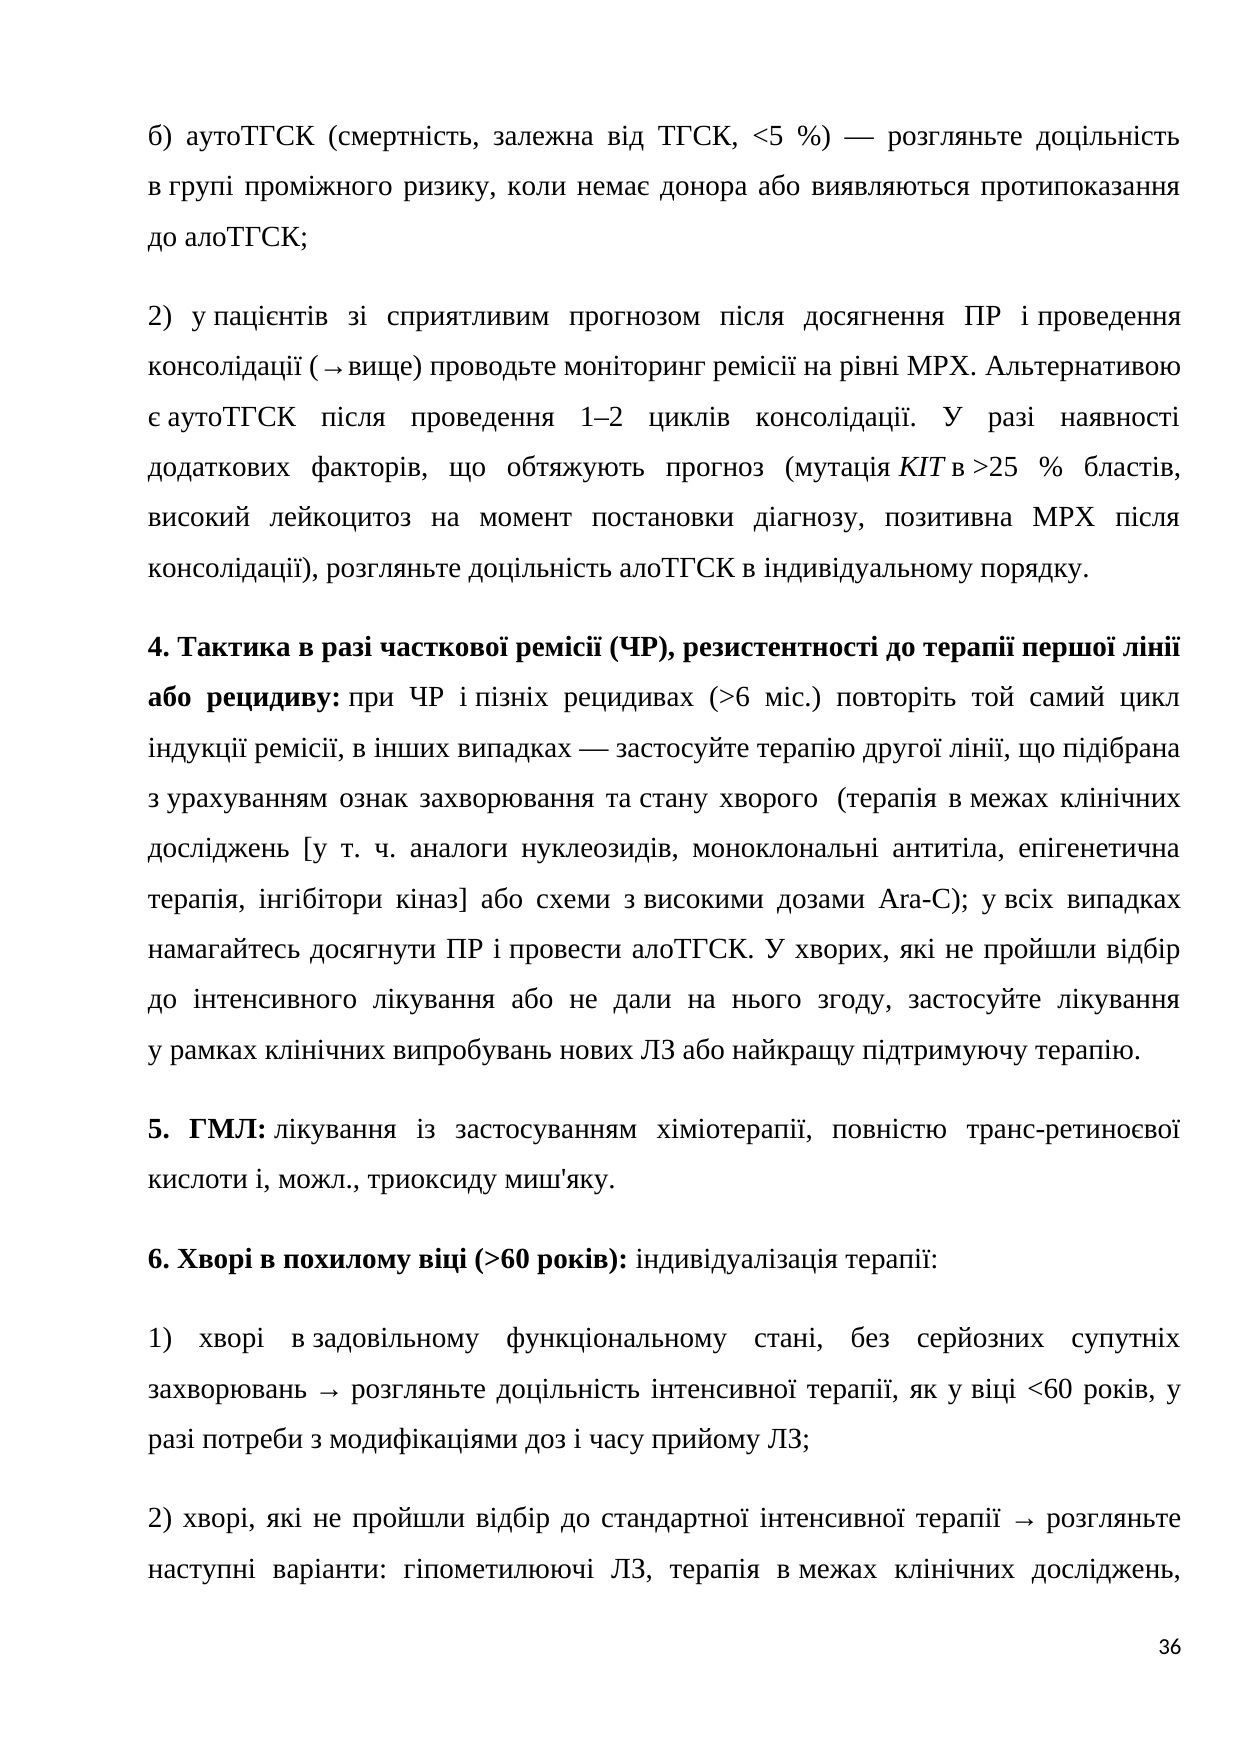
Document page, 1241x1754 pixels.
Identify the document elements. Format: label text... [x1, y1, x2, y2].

text 6. Хворі в похилому віці (>60 років): індивідуалізація терапії: [148, 1241, 1181, 1274]
text 2) у пацієнтів зі сприятливим прогнозом після досягнення ПР і проведення консолідації (→вище) проводьте моніторинг ремісії на рівні МРХ. Альтернативою є аутоТГСК після проведення 1–2 циклів консолідації. У разі наявності додаткових факторів, що обтяжують прогноз (мутація KIT в >25 % бластів, високий лейкоцитоз на момент постановки діагнозу, позитивна МРХ після консолідації), розгляньте доцільність алоТГСК в індивідуальному порядку. [148, 298, 1181, 583]
text б) аутоТГСК (смертність, залежна від ТГСК, <5 %) — розгляньте доцільність в групі проміжного ризику, коли немає донора або виявляються протипоказання до алоТГСК; [148, 118, 1181, 252]
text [148, 1501, 1181, 1584]
text 1) хворі в задовільному функціональному стані, без серйозних супутніх захворювань → розгляньте доцільність інтенсивної терапії, як у віці <60 років, у разі потреби з модифікаціями доз і часу прийому ЛЗ; [148, 1321, 1181, 1455]
text 4. Тактика в разі часткової ремісії (ЧР), резистентності до терапії першої лінії або рецидиву: при ЧР і пізніх рецидивах (>6 міс.) повторіть той самий цикл індукції ремісії, в інших випадках — застосуйте терапію другої лінії, що підібрана з урахуванням ознак захворювання та стану хворого (терапія в межах клінічних досліджень [у т. ч. аналоги нуклеозидів, моноклональні антитіла, епігенетична терапія, інгібітори кіназ] або схеми з високими дозами Ara-C); у всіх випадках намагайтесь досягнути ПР і провести алоТГСК. У хворих, які не пройшли відбір до інтенсивного лікування або не дали на нього згоду, застосуйте лікування у рамках клінічних випробувань нових ЛЗ або найкращу підтримуючу терапію. [148, 629, 1181, 1065]
text 5. ГМЛ: лікування із застосуванням хіміотерапії, повністю транс-ретиноєвої кислоти і, можл., триоксиду миш'яку. [148, 1111, 1181, 1195]
